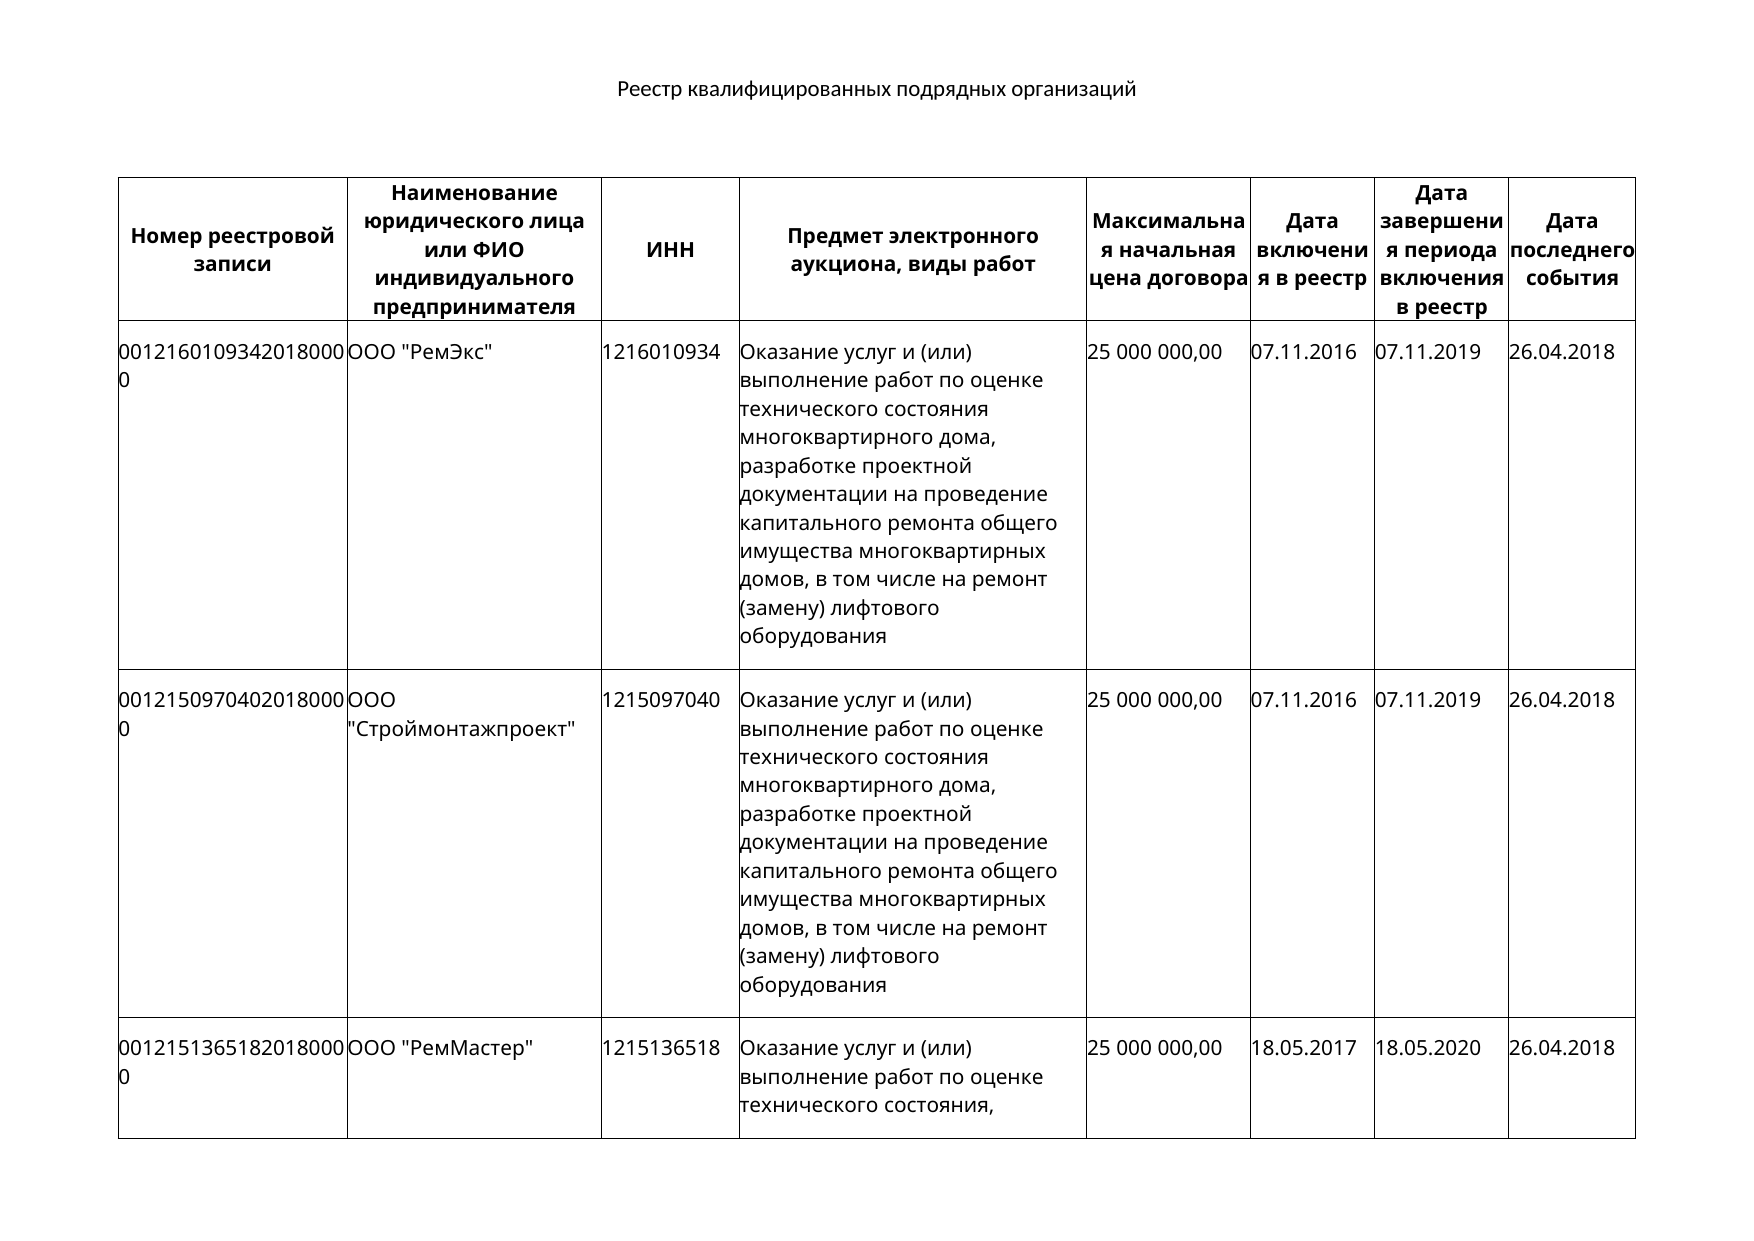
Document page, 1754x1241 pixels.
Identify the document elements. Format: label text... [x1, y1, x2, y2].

table_cell 1215136518 [602, 1018, 739, 1138]
table_cell 25 000 000,00 [1087, 321, 1250, 669]
table_cell 00121601093420180000 [119, 321, 347, 669]
table_header Дата последнего события [1509, 178, 1635, 320]
table_cell 25 000 000,00 [1087, 670, 1250, 1017]
table_header Номер реестровой записи [119, 178, 347, 320]
table_cell 1216010934 [602, 321, 739, 669]
table_cell 18.05.2020 [1375, 1018, 1508, 1138]
table_cell 1215097040 [602, 670, 739, 1017]
table_cell 26.04.2018 [1509, 1018, 1635, 1138]
table_header Дата завершения периода включения в реестр [1375, 178, 1508, 320]
table_cell 18.05.2017 [1251, 1018, 1374, 1138]
table_cell 07.11.2016 [1251, 321, 1374, 669]
table_cell 00121509704020180000 [119, 670, 347, 1017]
table_cell 07.11.2019 [1375, 321, 1508, 669]
table_header Максимальная начальная цена договора [1087, 178, 1250, 320]
table_cell 26.04.2018 [1509, 321, 1635, 669]
table_cell 26.04.2018 [1509, 670, 1635, 1017]
table_header Наименование юридического лица или ФИО индивидуального предпринимателя [348, 178, 601, 320]
table_cell ООО "РемЭкс" [348, 321, 601, 669]
table_cell ООО "Строймонтажпроект" [348, 670, 601, 1017]
table_header ИНН [602, 178, 739, 320]
table_cell 07.11.2016 [1251, 670, 1374, 1017]
table_cell 00121513651820180000 [119, 1018, 347, 1138]
table_header Предмет электронного аукциона, виды работ [740, 178, 1086, 320]
table_cell 07.11.2019 [1375, 670, 1508, 1017]
table_cell 25 000 000,00 [1087, 1018, 1250, 1138]
table_header Дата включения в реестр [1251, 178, 1374, 320]
table_cell ООО "РемМастер" [348, 1018, 601, 1138]
